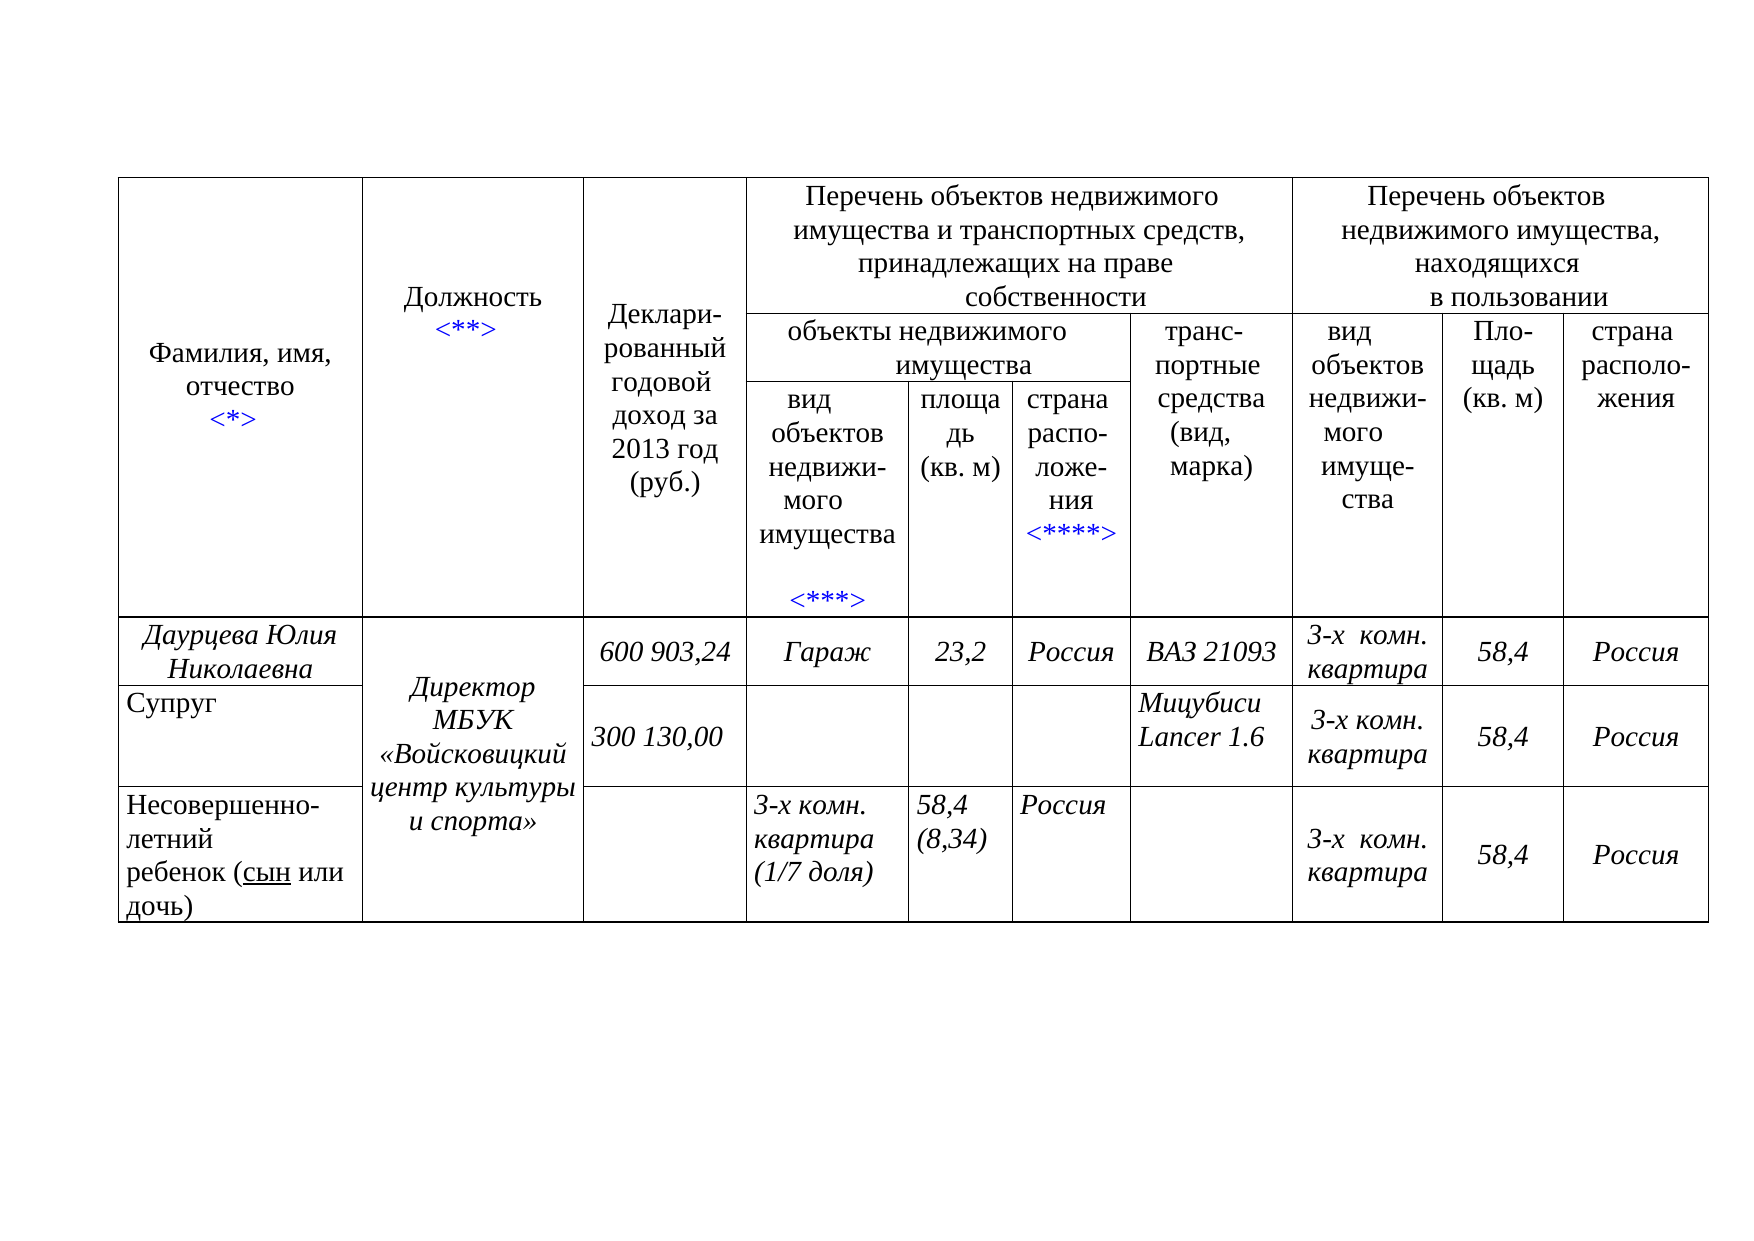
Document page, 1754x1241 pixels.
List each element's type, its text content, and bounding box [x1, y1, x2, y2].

table_cell вид объектов недвижи- мого имуще-ства [1293, 314, 1442, 616]
table_cell Пло-щадь (кв. м) [1443, 314, 1563, 616]
table_cell [584, 787, 746, 921]
table_cell Даурцева Юлия Николаевна [119, 618, 362, 684]
table_header Должность <**> [363, 178, 583, 616]
table_cell 3-х комн. квартира [1293, 686, 1442, 786]
table_cell [1013, 686, 1130, 786]
table_cell 300 130,00 [584, 686, 746, 786]
table_cell 58,4 (8,34) [909, 787, 1012, 921]
table_header Фамилия, имя, отчество <*> [119, 178, 362, 616]
table_cell [747, 686, 908, 786]
table_cell вид объектов недвижи-мого имущества <***> [747, 382, 908, 616]
table_cell транс- портные средства (вид, марка) [1131, 314, 1292, 616]
table_cell Мицубиси Lancer 1.6 [1131, 686, 1292, 786]
table_cell Директор МБУК «Войсковицкий центр культуры и спорта» [363, 618, 583, 921]
table_cell Россия [1013, 787, 1130, 921]
table_cell 600 903,24 [584, 618, 746, 684]
table_cell 58,4 [1443, 618, 1563, 684]
table_cell 23,2 [909, 618, 1012, 684]
table_cell Россия [1013, 618, 1130, 684]
table_cell Россия [1564, 618, 1708, 684]
table_cell 3-х комн. квартира [1293, 787, 1442, 921]
table_cell страна располо-жения [1564, 314, 1708, 616]
table_cell Несовершенно-летний ребенок (сын или дочь) [119, 787, 362, 921]
table_cell 3-х комн. квартира [1293, 618, 1442, 684]
table_cell Россия [1564, 787, 1708, 921]
table_cell Россия [1564, 686, 1708, 786]
table_cell 3-х комн. квартира (1/7 доля) [747, 787, 908, 921]
table_header Перечень объектов недвижимого имущества и транспортных средств, принадлежащих на праве собственности [747, 178, 1292, 312]
table_cell ВАЗ 21093 [1131, 618, 1292, 684]
table_cell Гараж [747, 618, 908, 684]
table_cell страна распо- ложе-ния <****> [1013, 382, 1130, 616]
table_cell площадь (кв. м) [909, 382, 1012, 616]
table_cell 58,4 [1443, 686, 1563, 786]
table_header Деклари-рованный годовой доход за 2013 год (руб.) [584, 178, 746, 616]
table_cell Супруг [119, 686, 362, 786]
table_cell [909, 686, 1012, 786]
table_cell [1131, 787, 1292, 921]
table_cell 58,4 [1443, 787, 1563, 921]
table_header Перечень объектов недвижимого имущества, находящихся в пользовании [1293, 178, 1708, 312]
table_cell объекты недвижимого имущества [747, 314, 1130, 381]
